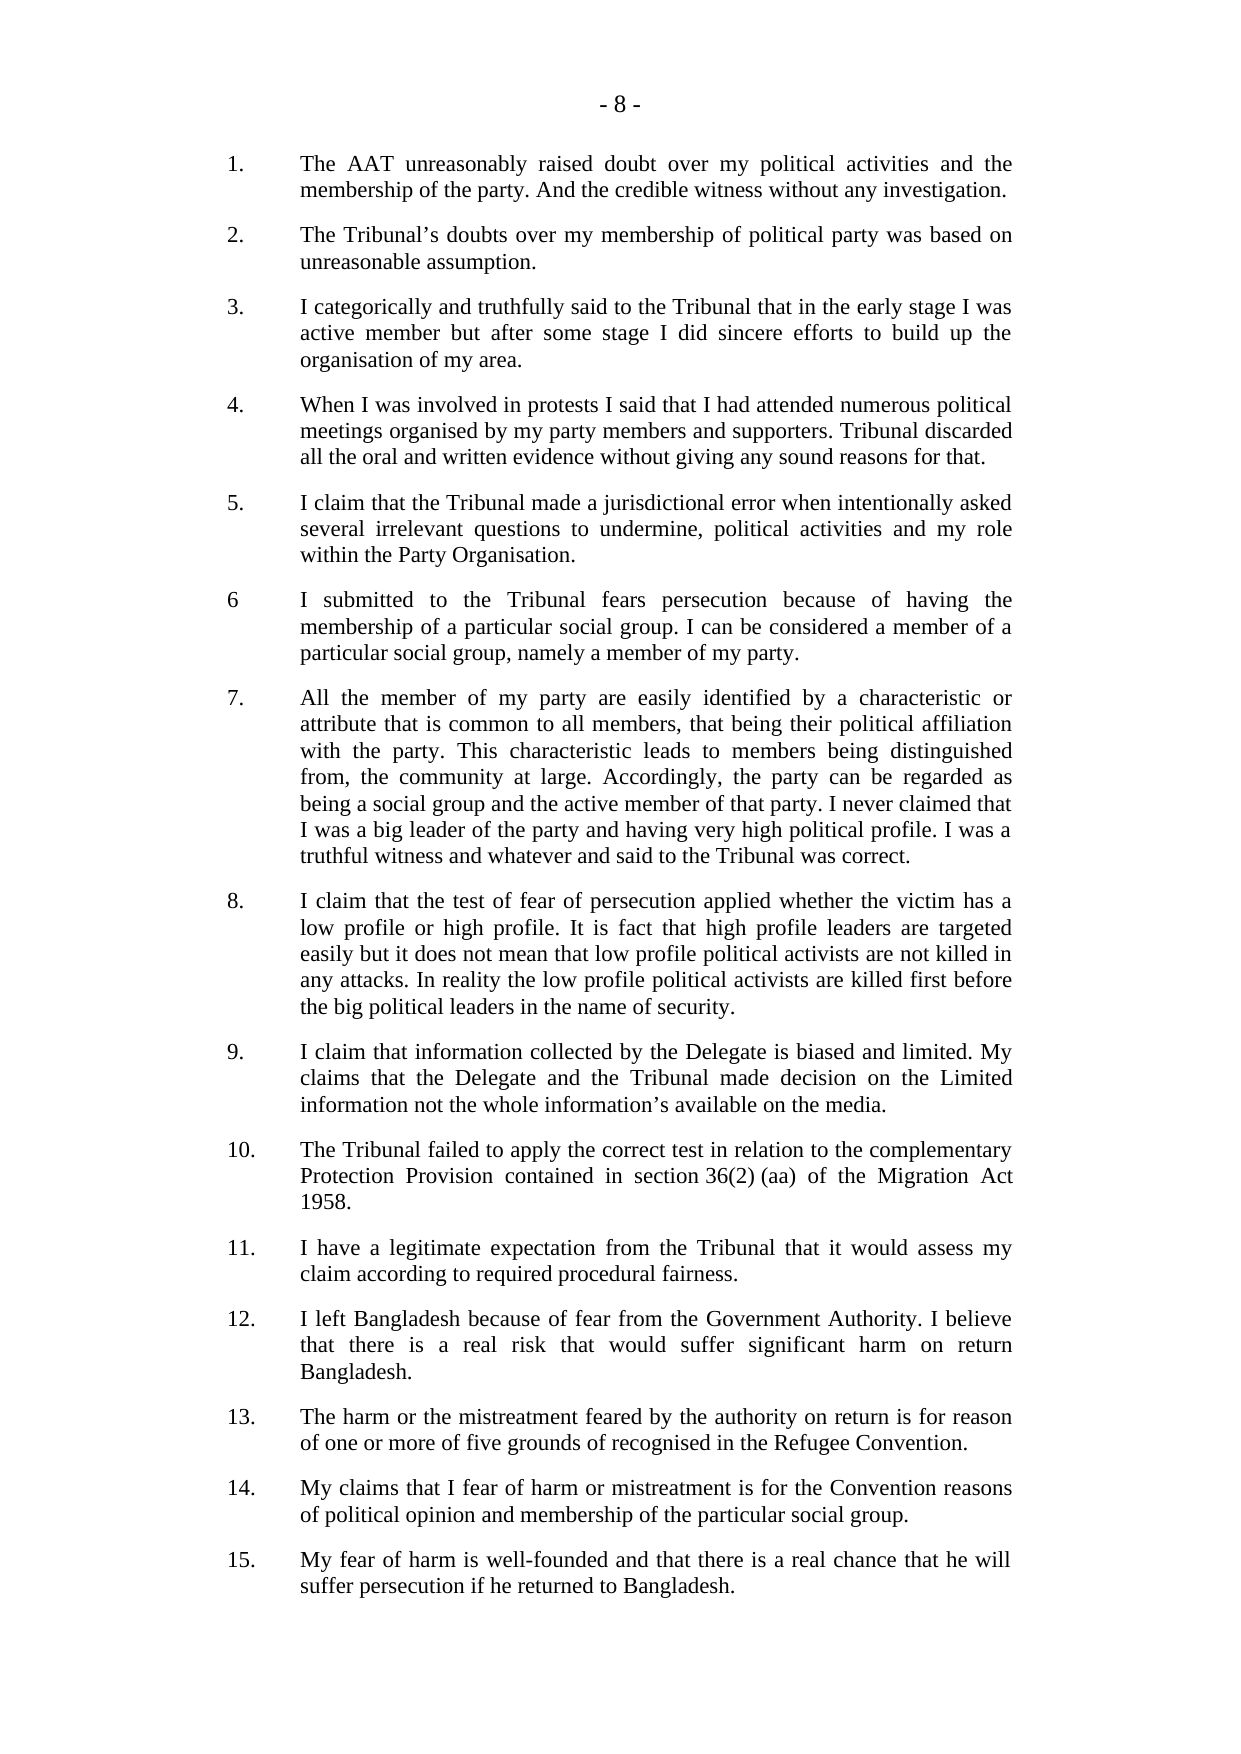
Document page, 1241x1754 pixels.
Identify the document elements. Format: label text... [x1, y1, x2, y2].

text 10. The Tribunal failed to apply the correct test in relation to the complementary Protection Provision contained in section 36(2) (aa) of the Migration Act 1958. [227, 1136, 1013, 1215]
text 4. When I was involved in protests I said that I had attended numerous political meetings organised by my party members and supporters. Tribunal discarded all the oral and written evidence without giving any sound reasons for that. [227, 391, 1013, 470]
text 13. The harm or the mistreatment feared by the authority on return is for reason of one or more of five grounds of recognised in the Refugee Convention. [227, 1403, 1013, 1456]
text 6 I submitted to the Tribunal fears persecution because of having the membership of a particular social group. I can be considered a member of a particular social group, namely a member of my party. [227, 586, 1013, 665]
text 11. I have a legitimate expectation from the Tribunal that it would assess my claim according to required procedural fairness. [227, 1233, 1013, 1286]
text 1. The AAT unreasonably raised doubt over my political activities and the membership of the party. And the credible witness without any investigation. [227, 150, 1013, 203]
text 15. My fear of harm is well-founded and that there is a real chance that he will suffer persecution if he returned to Bangladesh. [227, 1546, 1013, 1598]
text 2. The Tribunal’s doubts over my membership of political party was based on unreasonable assumption. [227, 221, 1013, 274]
text 9. I claim that information collected by the Delegate is biased and limited. My claims that the Delegate and the Tribunal made decision on the Limited information not the whole information’s available on the media. [227, 1038, 1013, 1117]
text 3. I categorically and truthfully said to the Tribunal that in the early stage I was active member but after some stage I did sincere efforts to build up the organisation of my area. [227, 293, 1013, 372]
text 12. I left Bangladesh because of fear from the Government Authority. I believe that there is a real risk that would suffer significant harm on return Bangladesh. [227, 1305, 1013, 1384]
text 5. I claim that the Tribunal made a jurisdictional error when intentionally asked several irrelevant questions to undermine, political activities and my role within the Party Organisation. [227, 488, 1013, 568]
text 14. My claims that I fear of harm or mistreatment is for the Convention reasons of political opinion and membership of the particular social group. [227, 1474, 1013, 1527]
text 7. All the member of my party are easily identified by a characteristic or attribute that is common to all members, that being their political affiliation with the party. This characteristic leads to members being distinguished from, the community at large. Accordingly, the party can be regarded as being a social group and the active member of that party. I never claimed that I was a big leader of the party and having very high political profile. I was a truthful witness and whatever and said to the Tribunal was correct. [227, 684, 1013, 869]
text 8. I claim that the test of fear of persecution applied whether the victim has a low profile or high profile. It is fact that high profile leaders are targeted easily but it does not mean that low profile political activists are not killed in any attacks. In reality the low profile political activists are killed first before the big political leaders in the name of security. [227, 887, 1013, 1019]
